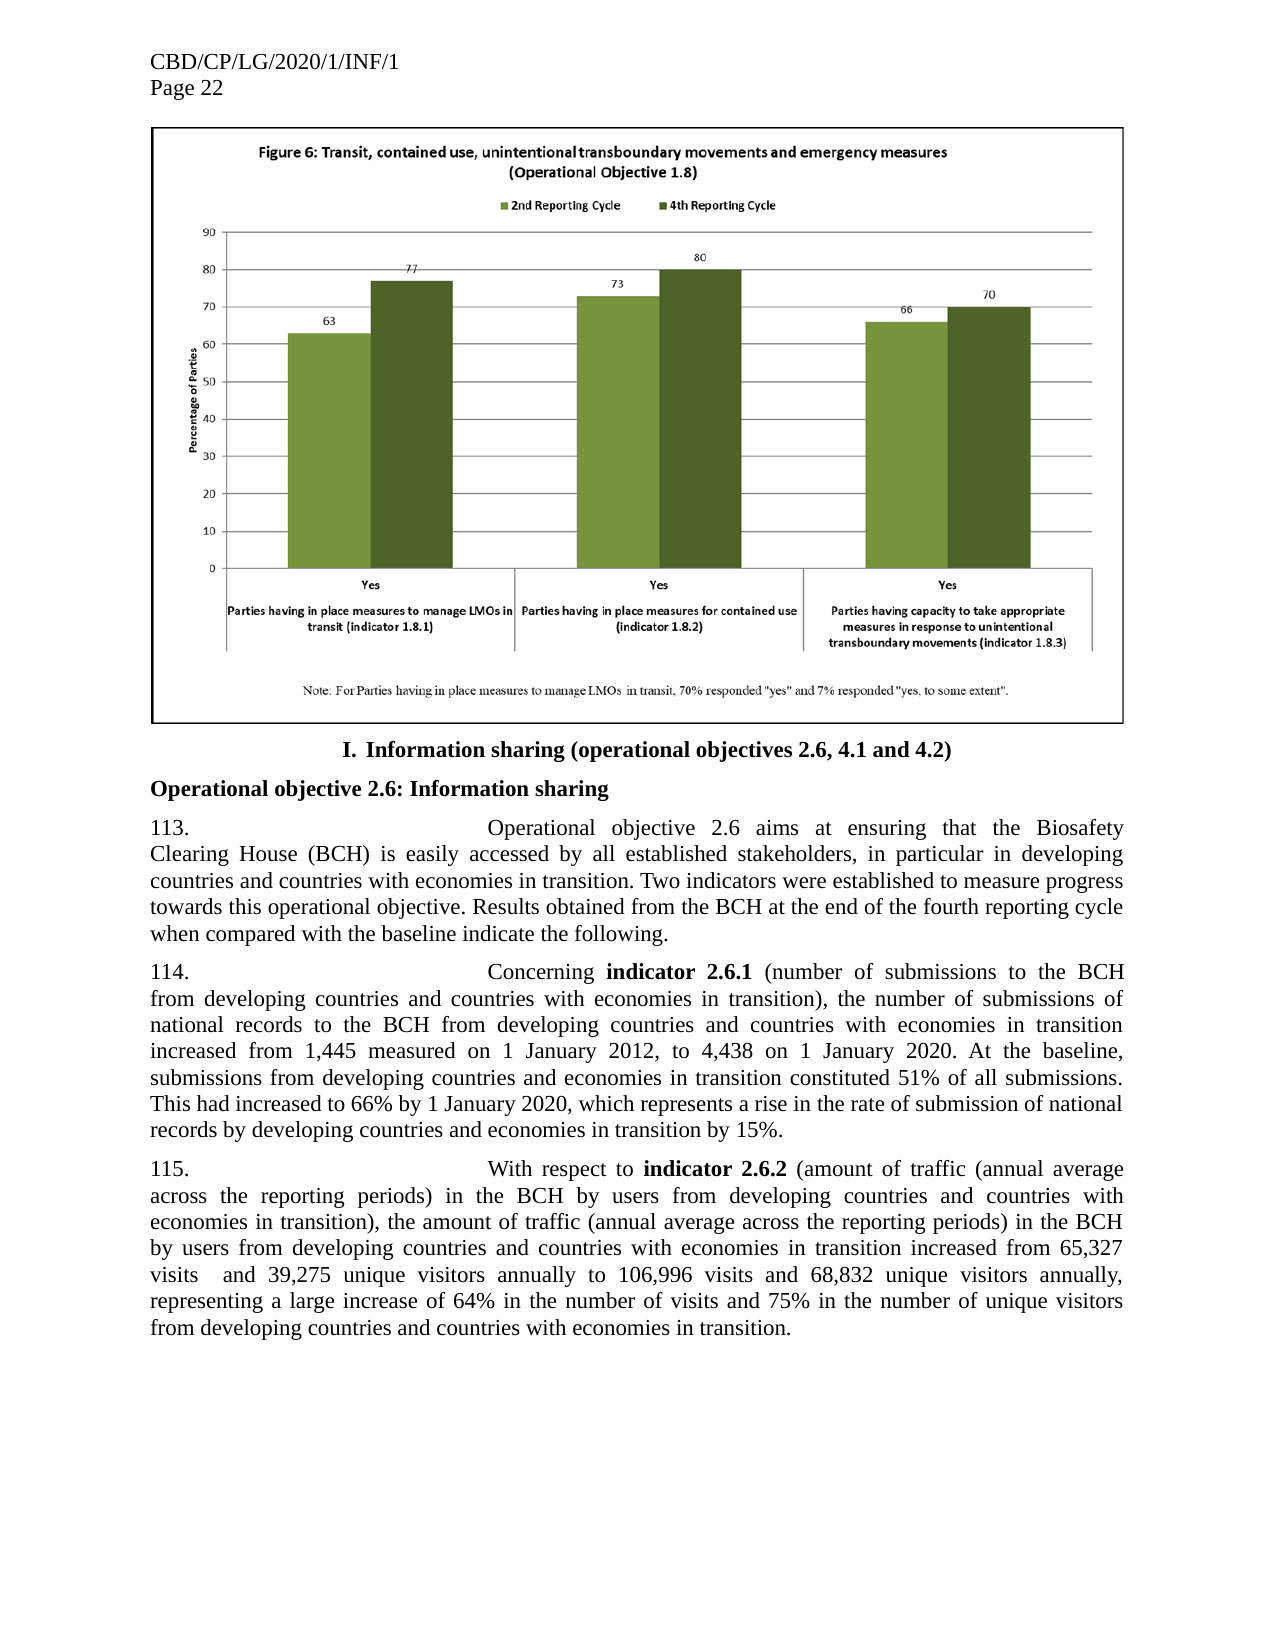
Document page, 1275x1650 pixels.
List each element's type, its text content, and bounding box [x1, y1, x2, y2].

list Operational objective 2.6 aims at ensuring that the Biosafety Clearing House (BCH) is easily accessed by all established stakeholders, in particular in developing countries and countries with economies in transition. Two indicators were established to measure progress towards this operational objective. Results obtained from the BCH at the end of the fourth reporting cycle when compared with the baseline indicate the following. [150, 814, 1125, 946]
picture [151, 127, 1124, 724]
list Concerning indicator 2.6.1 (number of submissions to the BCH from developing countries and countries with economies in transition), the number of submissions of national records to the BCH from developing countries and countries with economies in transition increased from 1,445 measured on 1 January 2012, to 4,438 on 1 January 2020. At the baseline, submissions from developing countries and economies in transition constituted 51% of all submissions. This had increased to 66% by 1 January 2020, which represents a rise in the rate of submission of national records by developing countries and economies in transition by 15%. [150, 958, 1125, 1143]
text Operational objective 2.6: Information sharing [150, 775, 1125, 802]
list Information sharing (operational objectives 2.6, 4.1 and 4.2) [342, 736, 1125, 763]
list With respect to indicator 2.6.2 (amount of traffic (annual average across the reporting periods) in the BCH by users from developing countries and countries with economies in transition), the amount of traffic (annual average across the reporting periods) in the BCH by users from developing countries and countries with economies in transition increased from 65,327 visits and 39,275 unique visitors annually to 106,996 visits and 68,832 unique visitors annually, representing a large increase of 64% in the number of visits and 75% in the number of unique visitors from developing countries and countries with economies in transition. [150, 1155, 1125, 1340]
